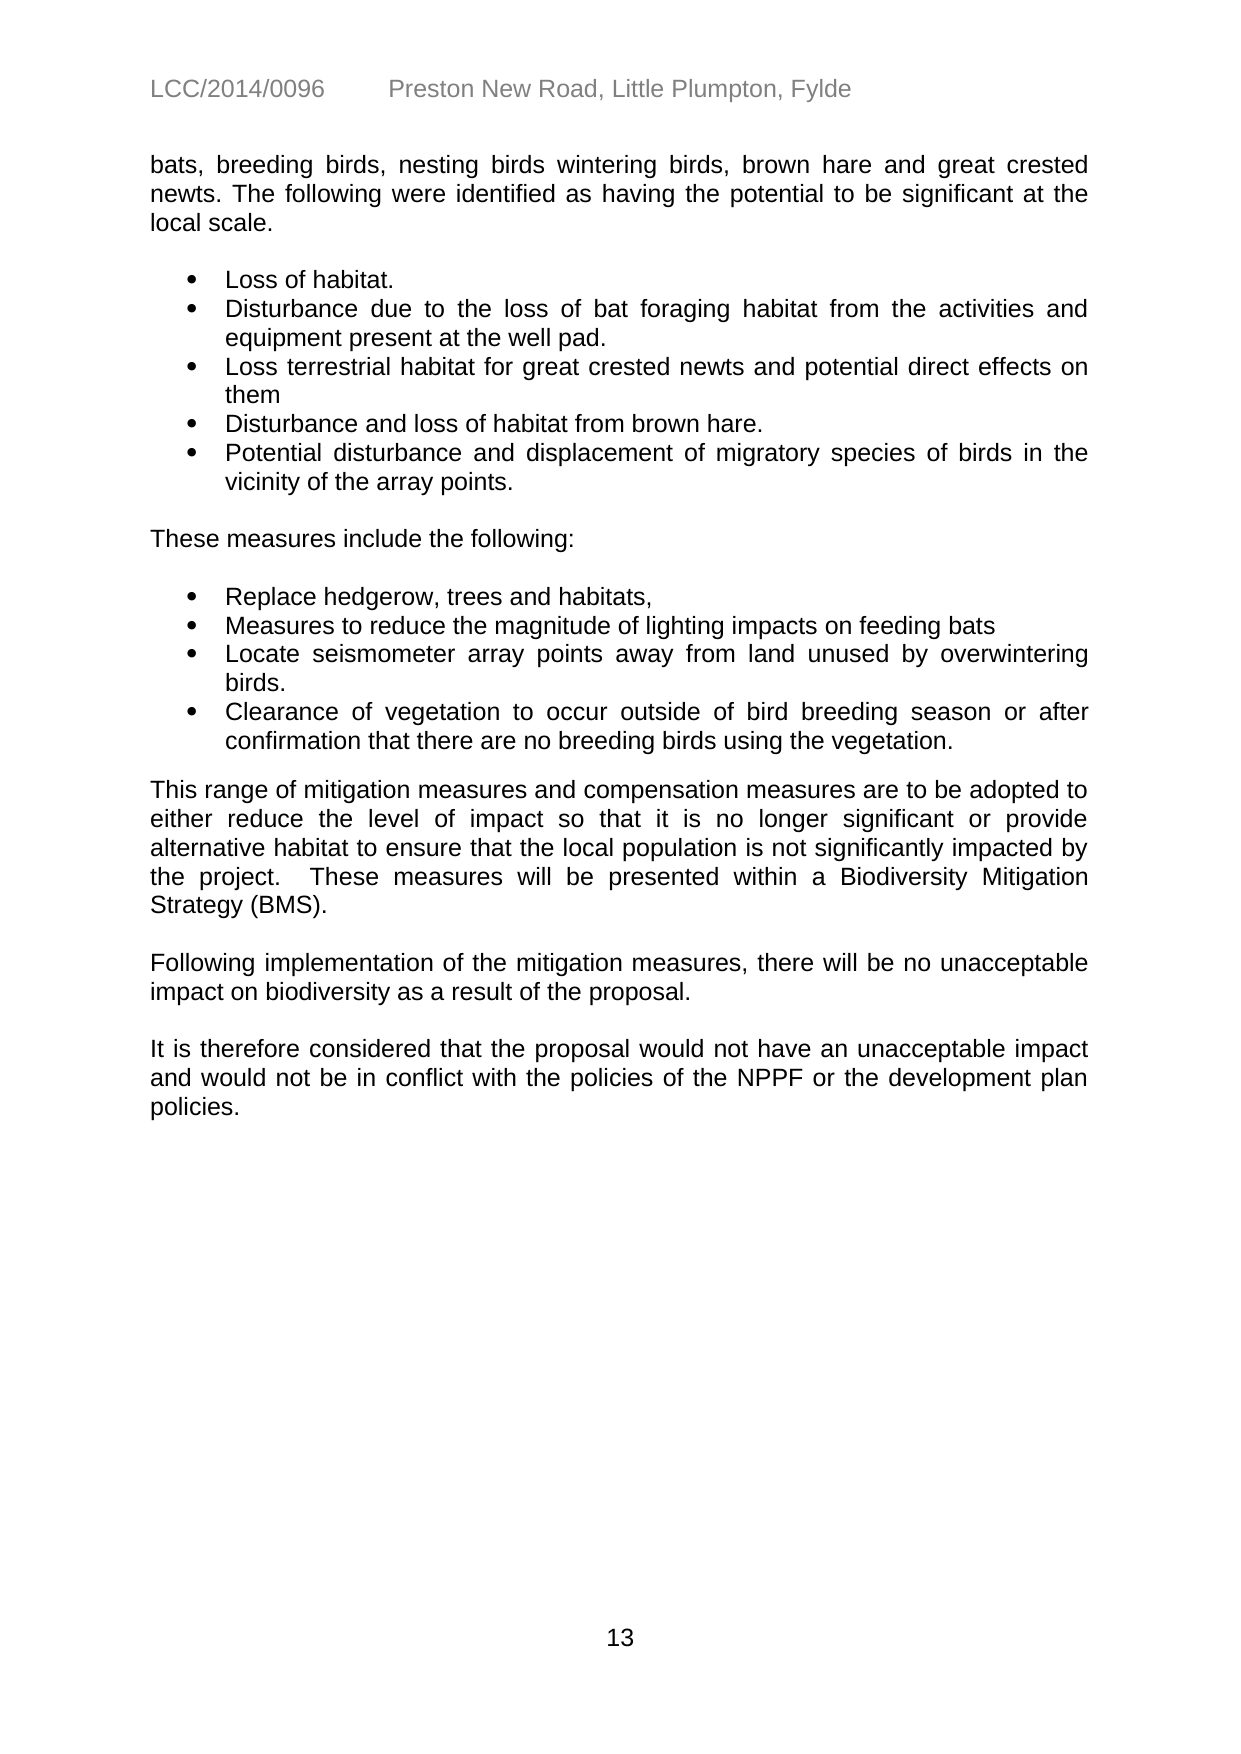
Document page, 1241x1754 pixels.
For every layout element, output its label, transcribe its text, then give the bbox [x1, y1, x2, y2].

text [150, 150, 1090, 236]
list Locate seismometer array points away from land unused by overwintering birds. [187, 639, 1090, 697]
text This range of mitigation measures and compensation measures are to be adopted to either reduce the level of impact so that it is no longer significant or provide alternative habitat to ensure that the local population is not significantly impacted by the project. These measures will be presented within a Biodiversity Mitigation Strategy (BMS). [150, 776, 1090, 919]
list Disturbance due to the loss of bat foraging habitat from the activities and equipment present at the well pad. [187, 294, 1090, 351]
list Potential disturbance and displacement of migratory species of birds in the vicinity of the array points. [187, 438, 1090, 496]
list Loss of habitat. [187, 265, 1090, 294]
text It is therefore considered that the proposal would not have an unacceptable impact and would not be in conflict with the policies of the NPPF or the development plan policies. [150, 1034, 1090, 1121]
list Replace hedgerow, trees and habitats, [187, 582, 1090, 611]
text Following implementation of the mitigation measures, there will be no unacceptable impact on biodiversity as a result of the proposal. [150, 948, 1090, 1006]
list Disturbance and loss of habitat from brown hare. [187, 409, 1090, 438]
list Measures to reduce the magnitude of lighting impacts on feeding bats [187, 611, 1090, 639]
list Loss terrestrial habitat for great crested newts and potential direct effects on them [187, 351, 1090, 409]
text These measures include the following: [150, 524, 1090, 553]
list Clearance of vegetation to occur outside of bird breeding season or after confirmation that there are no breeding birds using the vegetation. [187, 697, 1090, 755]
